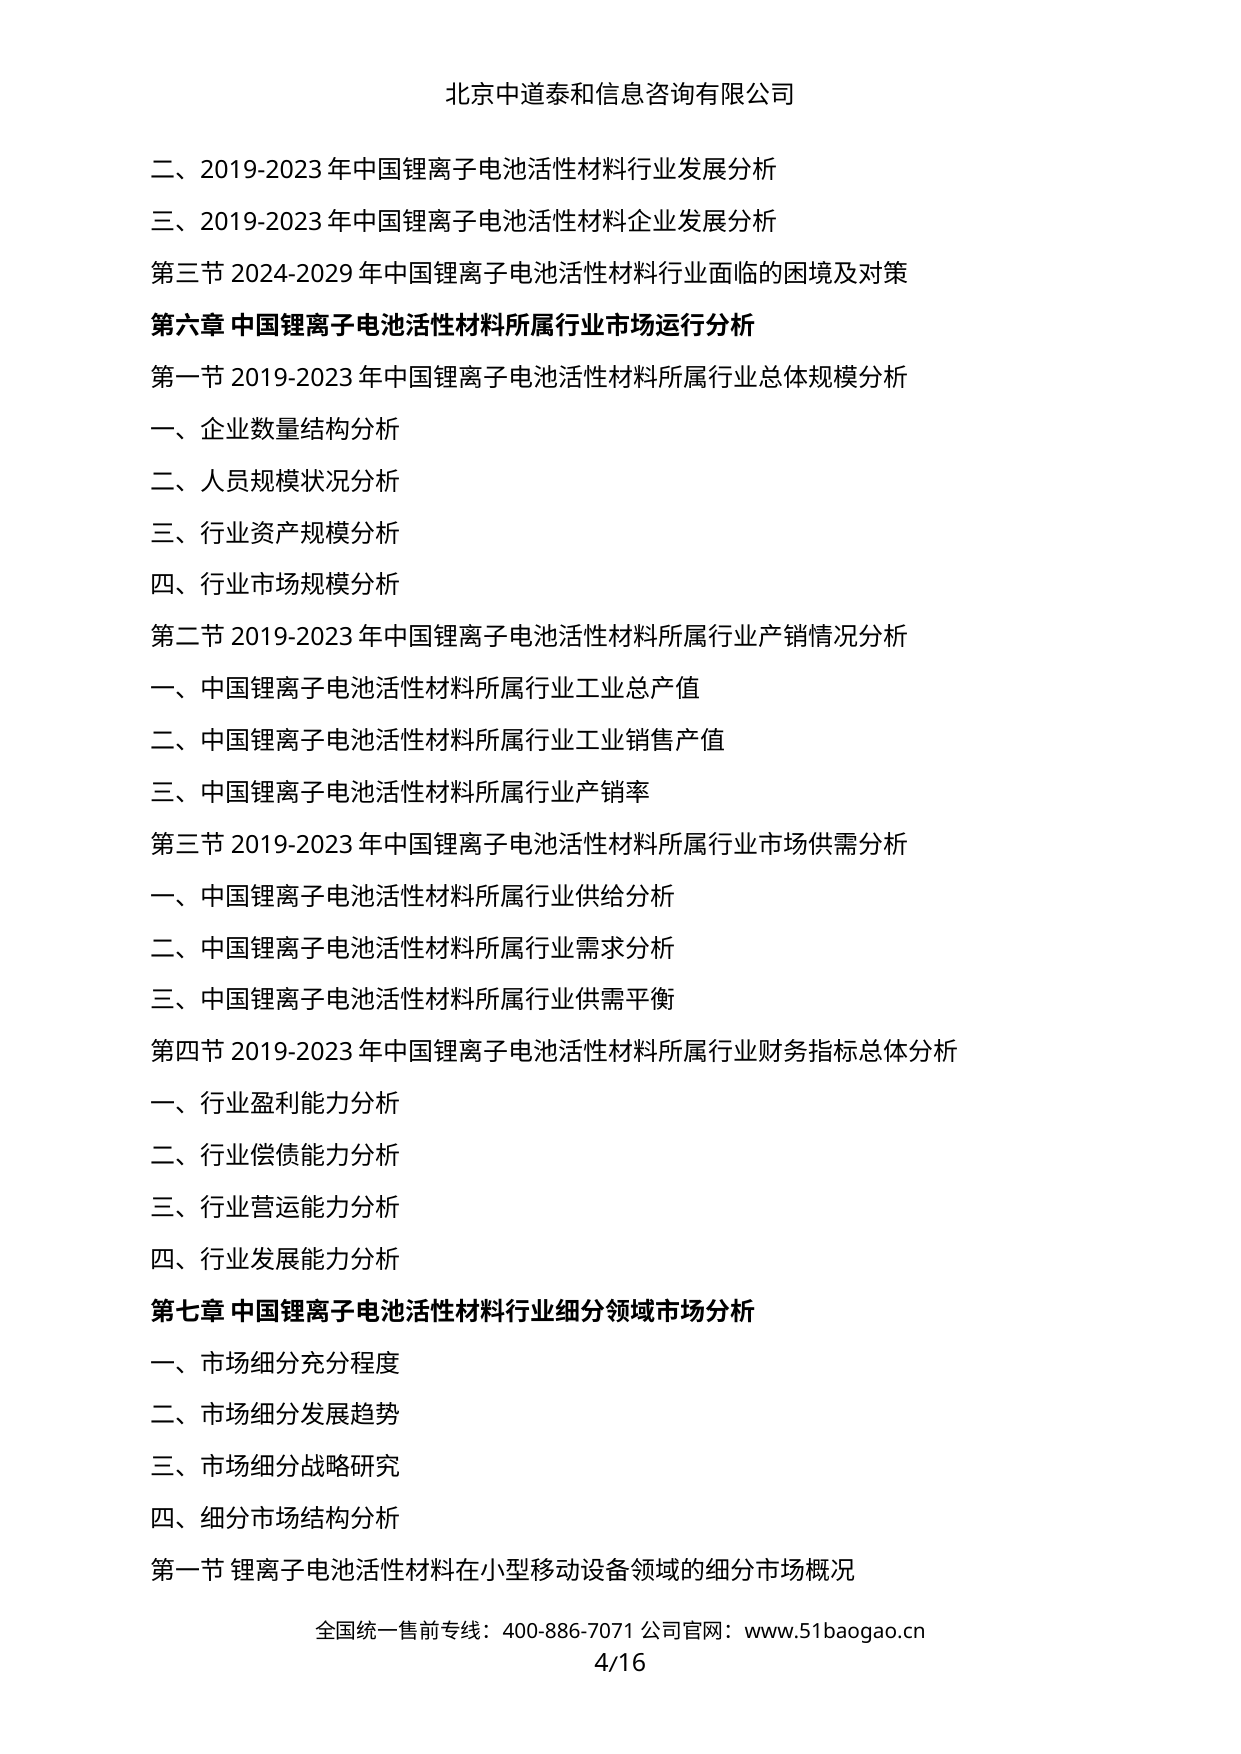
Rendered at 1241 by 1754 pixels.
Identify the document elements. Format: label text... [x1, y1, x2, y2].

text 一、中国锂离子电池活性材料所属行业工业总产值 [150, 669, 1090, 705]
text 二、中国锂离子电池活性材料所属行业需求分析 [150, 928, 1090, 964]
text 三、行业资产规模分析 [150, 513, 1090, 549]
text 第四节 2019-2023年中国锂离子电池活性材料所属行业财务指标总体分析 [150, 1032, 1090, 1068]
text 第一节 锂离子电池活性材料在小型移动设备领域的细分市场概况 [150, 1551, 1090, 1587]
text 二、市场细分发展趋势 [150, 1395, 1090, 1431]
text 三、2019-2023年中国锂离子电池活性材料企业发展分析 [150, 202, 1090, 238]
text 一、企业数量结构分析 [150, 409, 1090, 446]
text 二、中国锂离子电池活性材料所属行业工业销售产值 [150, 721, 1090, 757]
text 四、行业市场规模分析 [150, 565, 1090, 601]
text 三、行业营运能力分析 [150, 1187, 1090, 1224]
text 第一节 2019-2023年中国锂离子电池活性材料所属行业总体规模分析 [150, 357, 1090, 394]
text 四、行业发展能力分析 [150, 1239, 1090, 1276]
text 第六章 中国锂离子电池活性材料所属行业市场运行分析 [150, 306, 1090, 342]
text 三、中国锂离子电池活性材料所属行业产销率 [150, 772, 1090, 809]
text 三、中国锂离子电池活性材料所属行业供需平衡 [150, 980, 1090, 1016]
text 四、细分市场结构分析 [150, 1499, 1090, 1535]
text 一、市场细分充分程度 [150, 1343, 1090, 1379]
text 二、人员规模状况分析 [150, 461, 1090, 497]
text 一、中国锂离子电池活性材料所属行业供给分析 [150, 876, 1090, 912]
text 一、行业盈利能力分析 [150, 1084, 1090, 1120]
text 第二节 2019-2023年中国锂离子电池活性材料所属行业产销情况分析 [150, 617, 1090, 653]
text 二、行业偿债能力分析 [150, 1136, 1090, 1172]
text 第七章 中国锂离子电池活性材料行业细分领域市场分析 [150, 1291, 1090, 1327]
text 第三节 2019-2023年中国锂离子电池活性材料所属行业市场供需分析 [150, 824, 1090, 861]
text 三、市场细分战略研究 [150, 1447, 1090, 1483]
text 二、2019-2023年中国锂离子电池活性材料行业发展分析 [150, 150, 1090, 186]
text 第三节 2024-2029年中国锂离子电池活性材料行业面临的困境及对策 [150, 254, 1090, 290]
